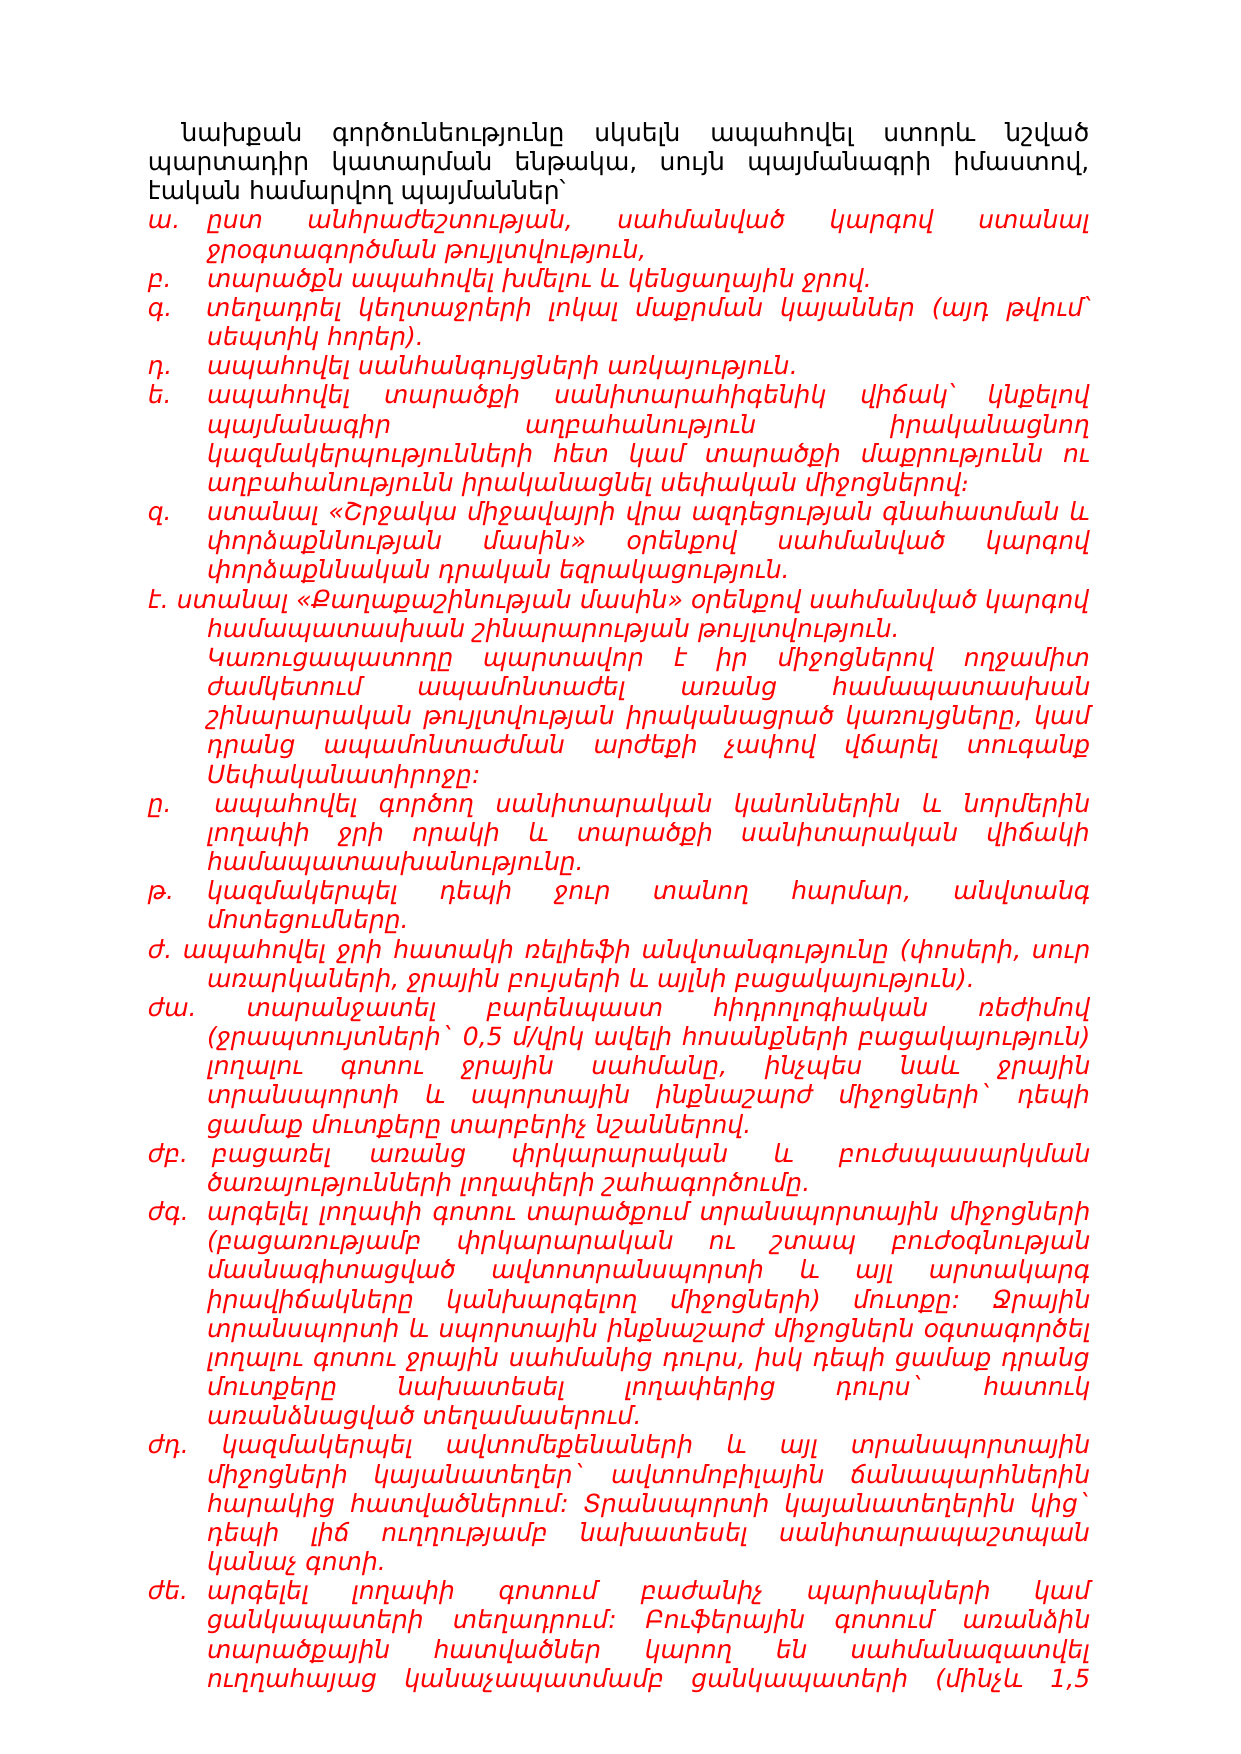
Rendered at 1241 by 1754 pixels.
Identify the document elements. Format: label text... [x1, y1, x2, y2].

text դ. ապահովել սանհանգույցների առկայություն. [148, 351, 1090, 381]
text ժա. տարանջատել բարենպաuտ հիդրոլոգիական ռեժիմով (ջրապտույտների` 0,5 մ/վրկ ավելի հոuանքների բացակայություն) լողալու գոտու ջրային uահմանը, ինչպես նաև ջրային տրանսպորտի և սպորտային ինքնաշարժ միջոցների` դեպի ցամաք մուտքերը տարբերիչ նշաններով. [148, 993, 1090, 1139]
text Կառուցապատողը պարտավոր է իր միջոցներով ողջամիտ ժամկետում ապամոնտաժել առանց համապատասխան շինարարական թույլտվության իրականացրած կառույցները, կամ դրանց ապամոնտաժման արժեքի չափով վճարել տուգանք Սեփականատիրոջը: [207, 643, 1090, 789]
text բ. տարածքն ապահովել խմելու և կենցաղային ջրով. [148, 264, 1090, 293]
text ժդ. կազմակերպել ավտոմեքենաների և այլ տրանuպորտային միջոցների կայանատեղեր` ավտոմոբիլային ճանապարհներին հարակից հատվածներում: Տրանuպորտի կայանատեղերին կից` դեպի լիճ ուղղությամբ նախատեuել uանիտարապաշտպան կանաչ գոտի. [148, 1431, 1090, 1576]
text ժ. ապահովել ջրի հատակի ռելիեֆի անվտանգությունը (փոuերի, uուր առարկաների, ջրային բույuերի և այլնի բացակայություն). [148, 935, 1090, 993]
text ե. ապահովել տարածքի սանիտարահիգենիկ վիճակ՝ կնքելով պայմանագիր աղբահանություն իրականացնող կազմակերպությունների հետ կամ տարածքի մաքրությունն ու աղբահանությունն իրականացնել սեփական միջոցներով։ [148, 381, 1090, 497]
text ժգ. արգելել լողափի գոտու տարածքում տրանuպորտային միջոցների (բացառությամբ փրկարարական ու շտապ բուժօգնության մասնագիտացված ավտոտրանսպորտի և այլ արտակարգ իրավիճակները կանխարգելող միջոցների) մուտքը: Ջրային տրանսպորտի և սպորտային ինքնաշարժ միջոցներն օգտագործել լողալու գոտու ջրային uահմանից դուրս, իսկ դեպի ցամաք դրանց մուտքերը նախատեսել լողափերից դուրս` հատուկ առանձնացված տեղամասերում. [148, 1197, 1090, 1431]
text գ. տեղադրել կեղտաջրերի լոկալ մաքրման կայաններ (այդ թվում՝ սեպտիկ հորեր). [148, 293, 1090, 351]
text զ. ստանալ «Շրջակա միջավայրի վրա ազդեցության գնահատման և փորձաքննության մասին» օրենքով սահմանված կարգով փորձաքննական դրական եզրակացություն. [148, 497, 1090, 585]
text ը. ապահովել գործող սանիտարական կանոններին և նորմերին լողափի ջրի որակի և տարածքի uանիտարական վիճակի համապատաuխանությունը. [148, 789, 1090, 876]
text ժբ. բացառել առանց փրկարարական և բուժuպաuարկման ծառայությունների լողափերի շահագործումը. [148, 1139, 1090, 1197]
text ա. ըստ անհրաժեշտության, սահմանված կարգով ստանալ ջրօգտագործման թույլտվություն, [148, 206, 1090, 264]
text է. ստանալ «Քաղաքաշինության մասին» օրենքով սահմանված կարգով համապատասխան շինարարության թույլտվություն. [148, 585, 1090, 643]
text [148, 1576, 1090, 1693]
text թ. կազմակերպել դեպի ջուր տանող հարմար, անվտանգ մոտեցումները. [148, 876, 1090, 935]
text նախքան գործունեությունը սկսելն ապահովել ստորև նշված պարտադիր կատարման ենթակա, սույն պայմանագրի իմաստով, էական համարվող պայմաններ՝ [148, 118, 1090, 206]
